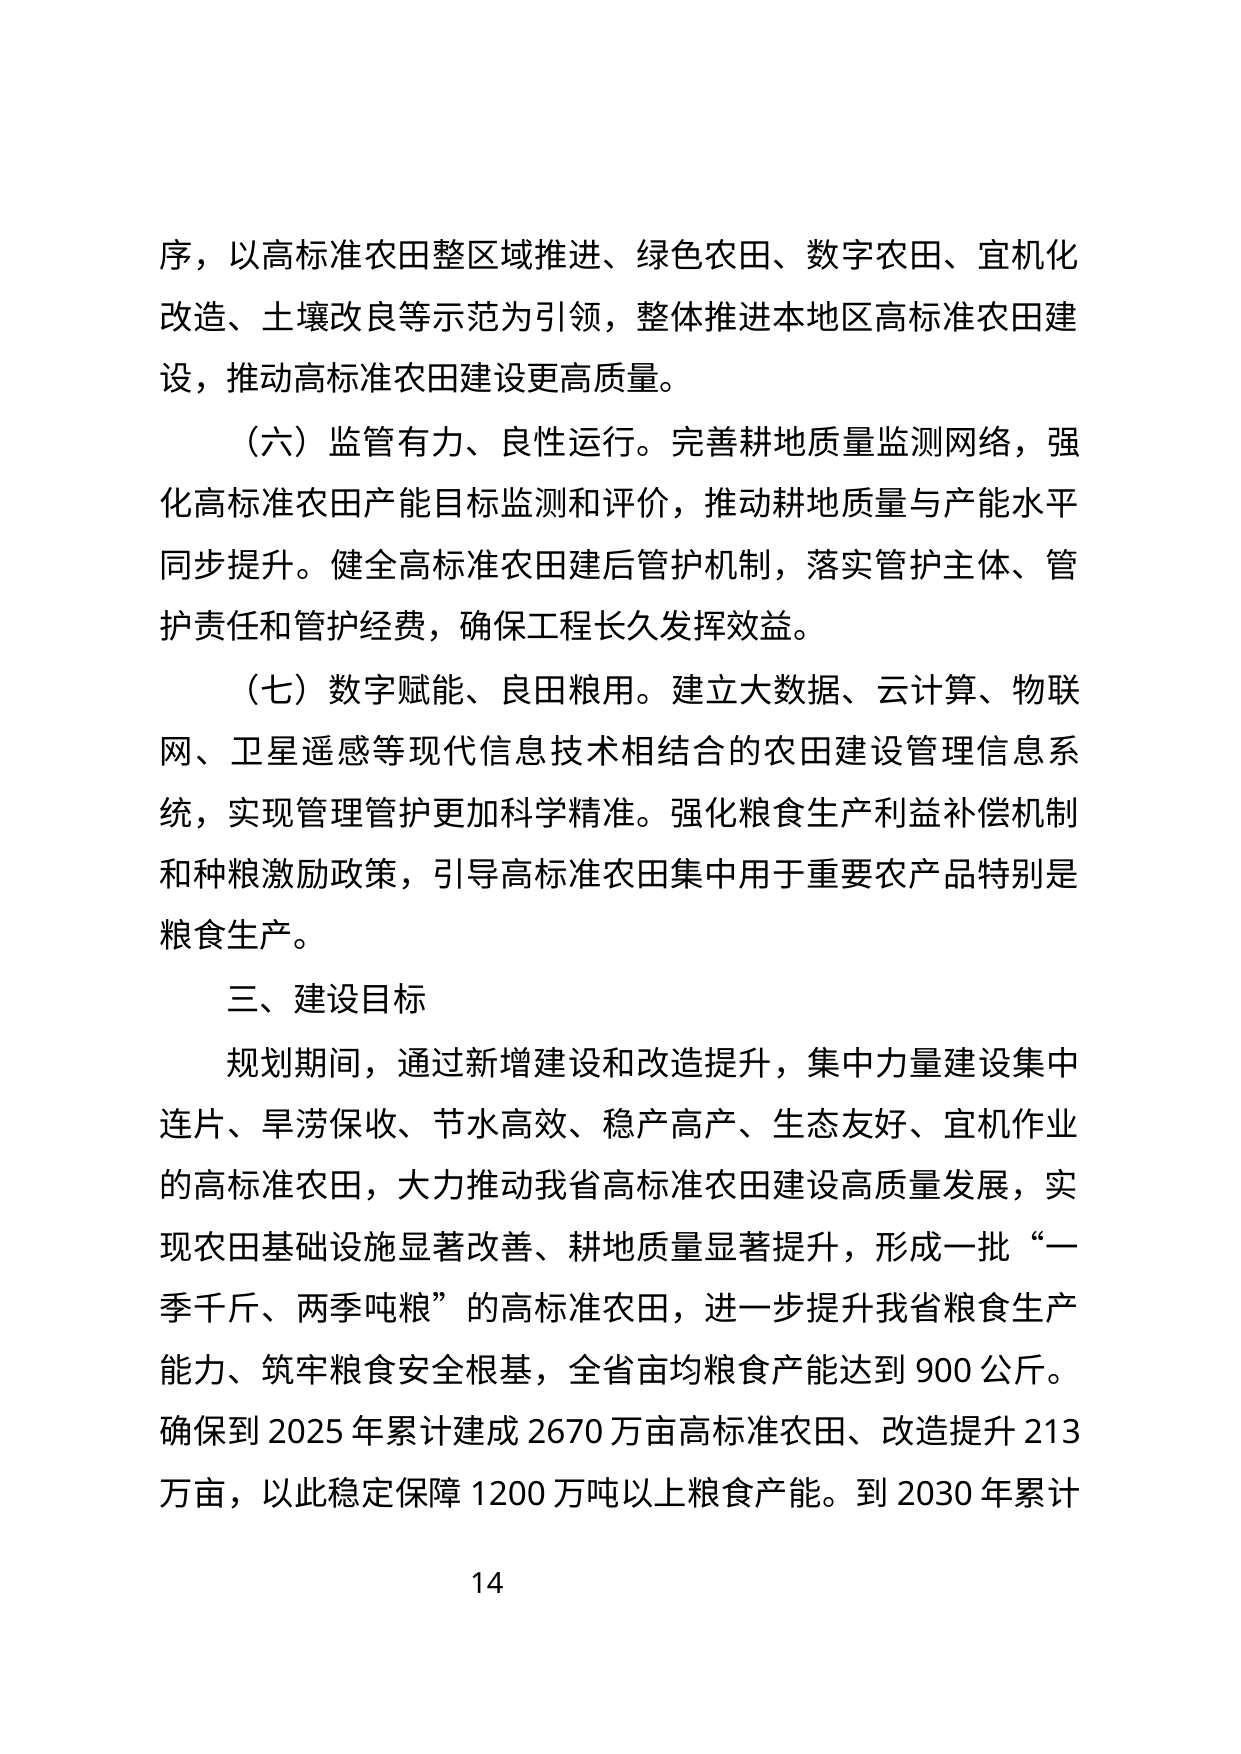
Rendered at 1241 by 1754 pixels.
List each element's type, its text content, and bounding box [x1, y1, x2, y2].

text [151, 1026, 1089, 1519]
text （六）监管有力、良性运行。完善耕地质量监测网络，强化高标准农田产能目标监测和评价，推动耕地质量与产能水平同步提升。健全高标准农田建后管护机制，落实管护主体、管护责任和管护经费，确保工程长久发挥效益。 [151, 405, 1089, 653]
text （七）数字赋能、良田粮用。建立大数据、云计算、物联网、卫星遥感等现代信息技术相结合的农田建设管理信息系统，实现管理管护更加科学精准。强化粮食生产利益补偿机制和种粮激励政策，引导高标准农田集中用于重要农产品特别是粮食生产。 [151, 653, 1089, 962]
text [151, 218, 1089, 405]
text 三、建设目标 [151, 962, 1089, 1026]
